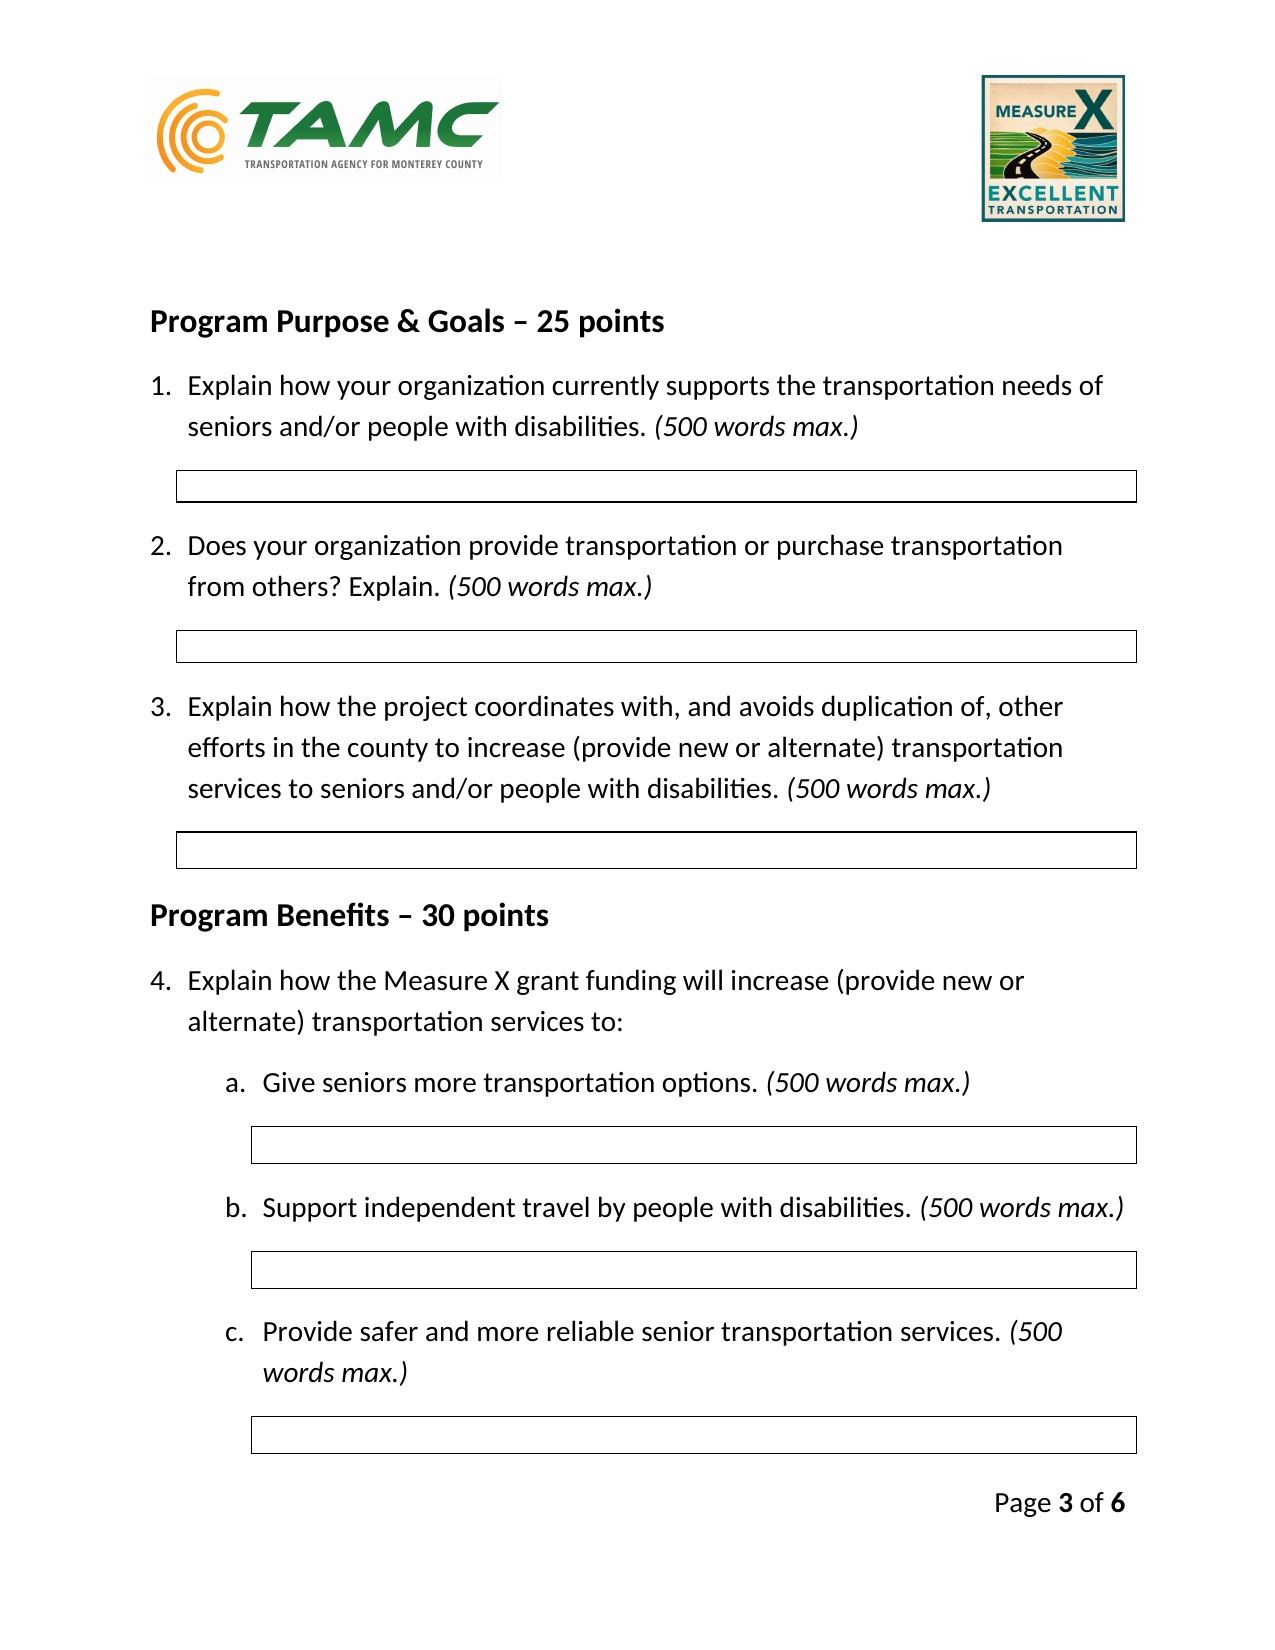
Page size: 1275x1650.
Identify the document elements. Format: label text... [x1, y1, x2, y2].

table_header [177, 833, 1136, 868]
picture [150, 75, 503, 182]
list Give seniors more transportation options. (500 words max.) [225, 1064, 1125, 1100]
table_header [177, 471, 1136, 501]
table_header [252, 1252, 1136, 1287]
list Explain how the project coordinates with, and avoids duplication of, other efforts in the county to increase (provide new or alternate) transportation services to seniors and/or people with disabilities. (500 words max.) [150, 688, 1125, 805]
text Program Benefits – 30 points [150, 894, 1125, 935]
table_header [252, 1417, 1136, 1453]
picture [981, 75, 1125, 222]
list Explain how your organization currently supports the transportation needs of seniors and/or people with disabilities. (500 words max.) [150, 367, 1125, 444]
list Provide safer and more reliable senior transportation services. (500 words max.) [225, 1313, 1125, 1390]
list Does your organization provide transportation or purchase transportation from others? Explain. (500 words max.) [150, 527, 1125, 604]
table_header [177, 631, 1136, 662]
table_header [252, 1127, 1136, 1163]
list Support independent travel by people with disabilities. (500 words max.) [225, 1189, 1125, 1224]
list Explain how the Measure X grant funding will increase (provide new or alternate) transportation services to: [150, 962, 1125, 1038]
text Program Purpose & Goals – 25 points [150, 299, 1125, 340]
